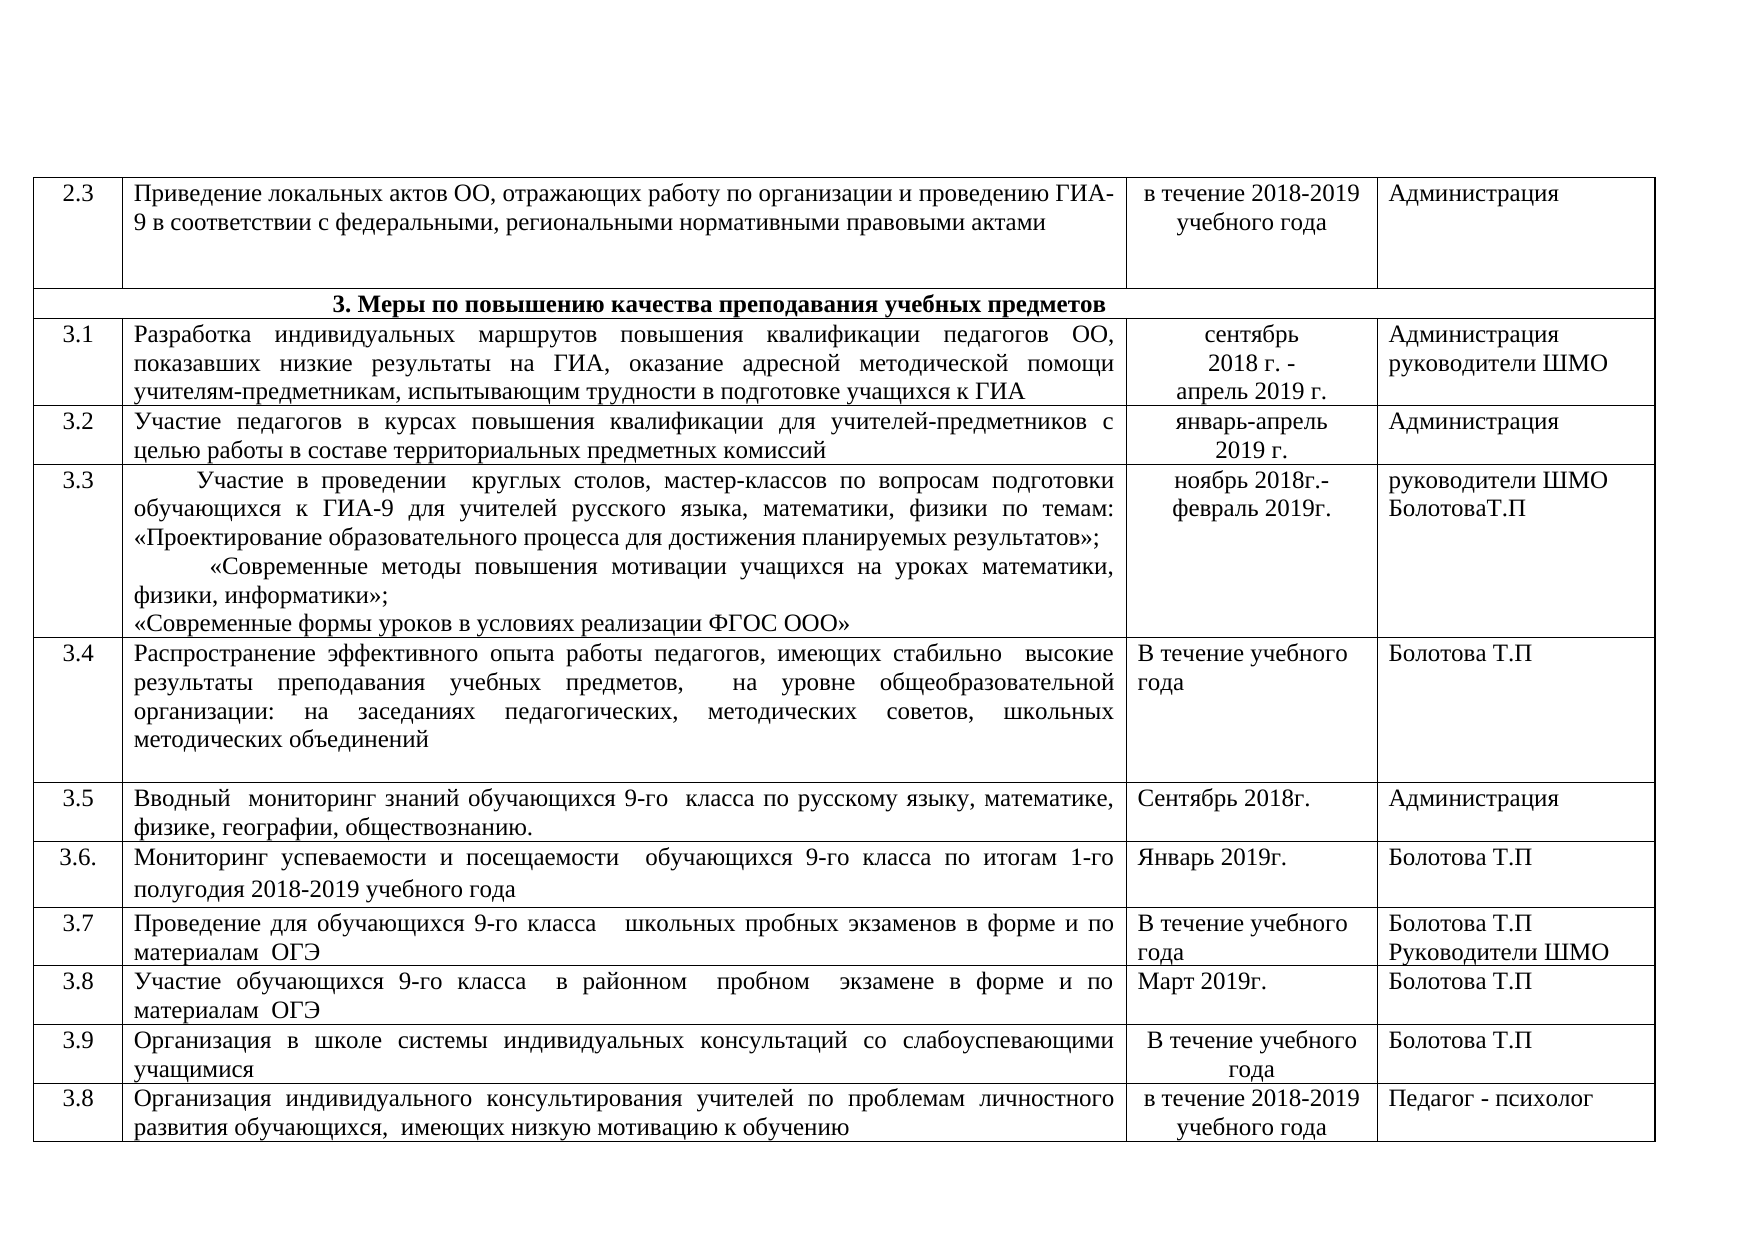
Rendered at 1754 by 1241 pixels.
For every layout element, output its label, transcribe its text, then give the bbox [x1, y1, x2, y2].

table_cell руководители ШМО БолотоваТ.П [1378, 465, 1654, 637]
table_cell 3.8 [34, 1084, 122, 1141]
table_cell 3. Меры по повышению качества преподавания учебных предметов [34, 289, 1654, 318]
table_cell Январь 2019г. [1127, 842, 1377, 907]
table_cell в течение 2018-2019 учебного года [1127, 1084, 1377, 1141]
table_cell В течение учебного года [1127, 638, 1377, 782]
table_cell Распространение эффективного опыта работы педагогов, имеющих стабильно высокие результаты преподавания учебных предметов, на уровне общеобразовательной организации: на заседаниях педагогических, методических советов, школьных методических объединений [123, 638, 1126, 782]
table_cell Участие педагогов в курсах повышения квалификации для учителей-предметников с целью работы в составе территориальных предметных комиссий [123, 406, 1126, 464]
table_cell Администрация [1378, 406, 1654, 464]
table_cell Администрация [1378, 783, 1654, 841]
table_cell 3.9 [34, 1025, 122, 1082]
table_cell В течение учебного года [1127, 1025, 1377, 1082]
table_cell Мониторинг успеваемости и посещаемости обучающихся 9-го класса по итогам 1-го полугодия 2018-2019 учебного года [123, 842, 1126, 907]
table_cell Приведение локальных актов ОО, отражающих работу по организации и проведению ГИА-9 в соответствии с федеральными, региональными нормативными правовыми актами [123, 178, 1126, 288]
table_cell Болотова Т.П [1378, 1025, 1654, 1082]
table_cell Болотова Т.П [1378, 638, 1654, 782]
table_cell 3.5 [34, 783, 122, 841]
table_cell Организация индивидуального консультирования учителей по проблемам личностного развития обучающихся, имеющих низкую мотивацию к обучению [123, 1084, 1126, 1141]
table_cell 3.2 [34, 406, 122, 464]
table_cell 3.8 [34, 966, 122, 1024]
table_cell Участие обучающихся 9-го класса в районном пробном экзамене в форме и по материалам ОГЭ [123, 966, 1126, 1024]
table_cell 3.3 [34, 465, 122, 637]
table_cell Участие в проведении круглых столов, мастер-классов по вопросам подготовки обучающихся к ГИА-9 для учителей русского языка, математики, физики по темам: «Проектирование образовательного процесса для достижения планируемых результатов»; «Современные методы повышения мотивации учащихся на уроках математики, физики, информатики»; «Современные формы уроков в условиях реализации ФГОС ООО» [123, 465, 1126, 637]
table_cell Март 2019г. [1127, 966, 1377, 1024]
table_cell январь-апрель 2019 г. [1127, 406, 1377, 464]
table_cell Педагог - психолог [1378, 1084, 1654, 1141]
table_cell Администрация руководители ШМО [1378, 319, 1654, 405]
table_cell Организация в школе системы индивидуальных консультаций со слабоуспевающими учащимися [123, 1025, 1126, 1082]
table_cell Администрация [1378, 178, 1654, 288]
table_cell Проведение для обучающихся 9-го класса школьных пробных экзаменов в форме и по материалам ОГЭ [123, 908, 1126, 965]
table_cell Вводный мониторинг знаний обучающихся 9-го класса по русскому языку, математике, физике, географии, обществознанию. [123, 783, 1126, 841]
table_cell 3.6. [34, 842, 122, 907]
table_cell сентябрь 2018 г. - апрель 2019 г. [1127, 319, 1377, 405]
table_cell ноябрь 2018г.- февраль 2019г. [1127, 465, 1377, 637]
table_cell Болотова Т.П Руководители ШМО [1378, 908, 1654, 965]
table_cell 3.4 [34, 638, 122, 782]
table_cell 3.1 [34, 319, 122, 405]
table_cell В течение учебного года [1127, 908, 1377, 965]
table_cell 3.7 [34, 908, 122, 965]
table_cell в течение 2018-2019 учебного года [1127, 178, 1377, 288]
table_cell Сентябрь 2018г. [1127, 783, 1377, 841]
table_cell Разработка индивидуальных маршрутов повышения квалификации педагогов ОО, показавших низкие результаты на ГИА, оказание адресной методической помощи учителям-предметникам, испытывающим трудности в подготовке учащихся к ГИА [123, 319, 1126, 405]
table_cell Болотова Т.П [1378, 842, 1654, 907]
table_cell Болотова Т.П [1378, 966, 1654, 1024]
table_cell 2.3 [34, 178, 122, 288]
